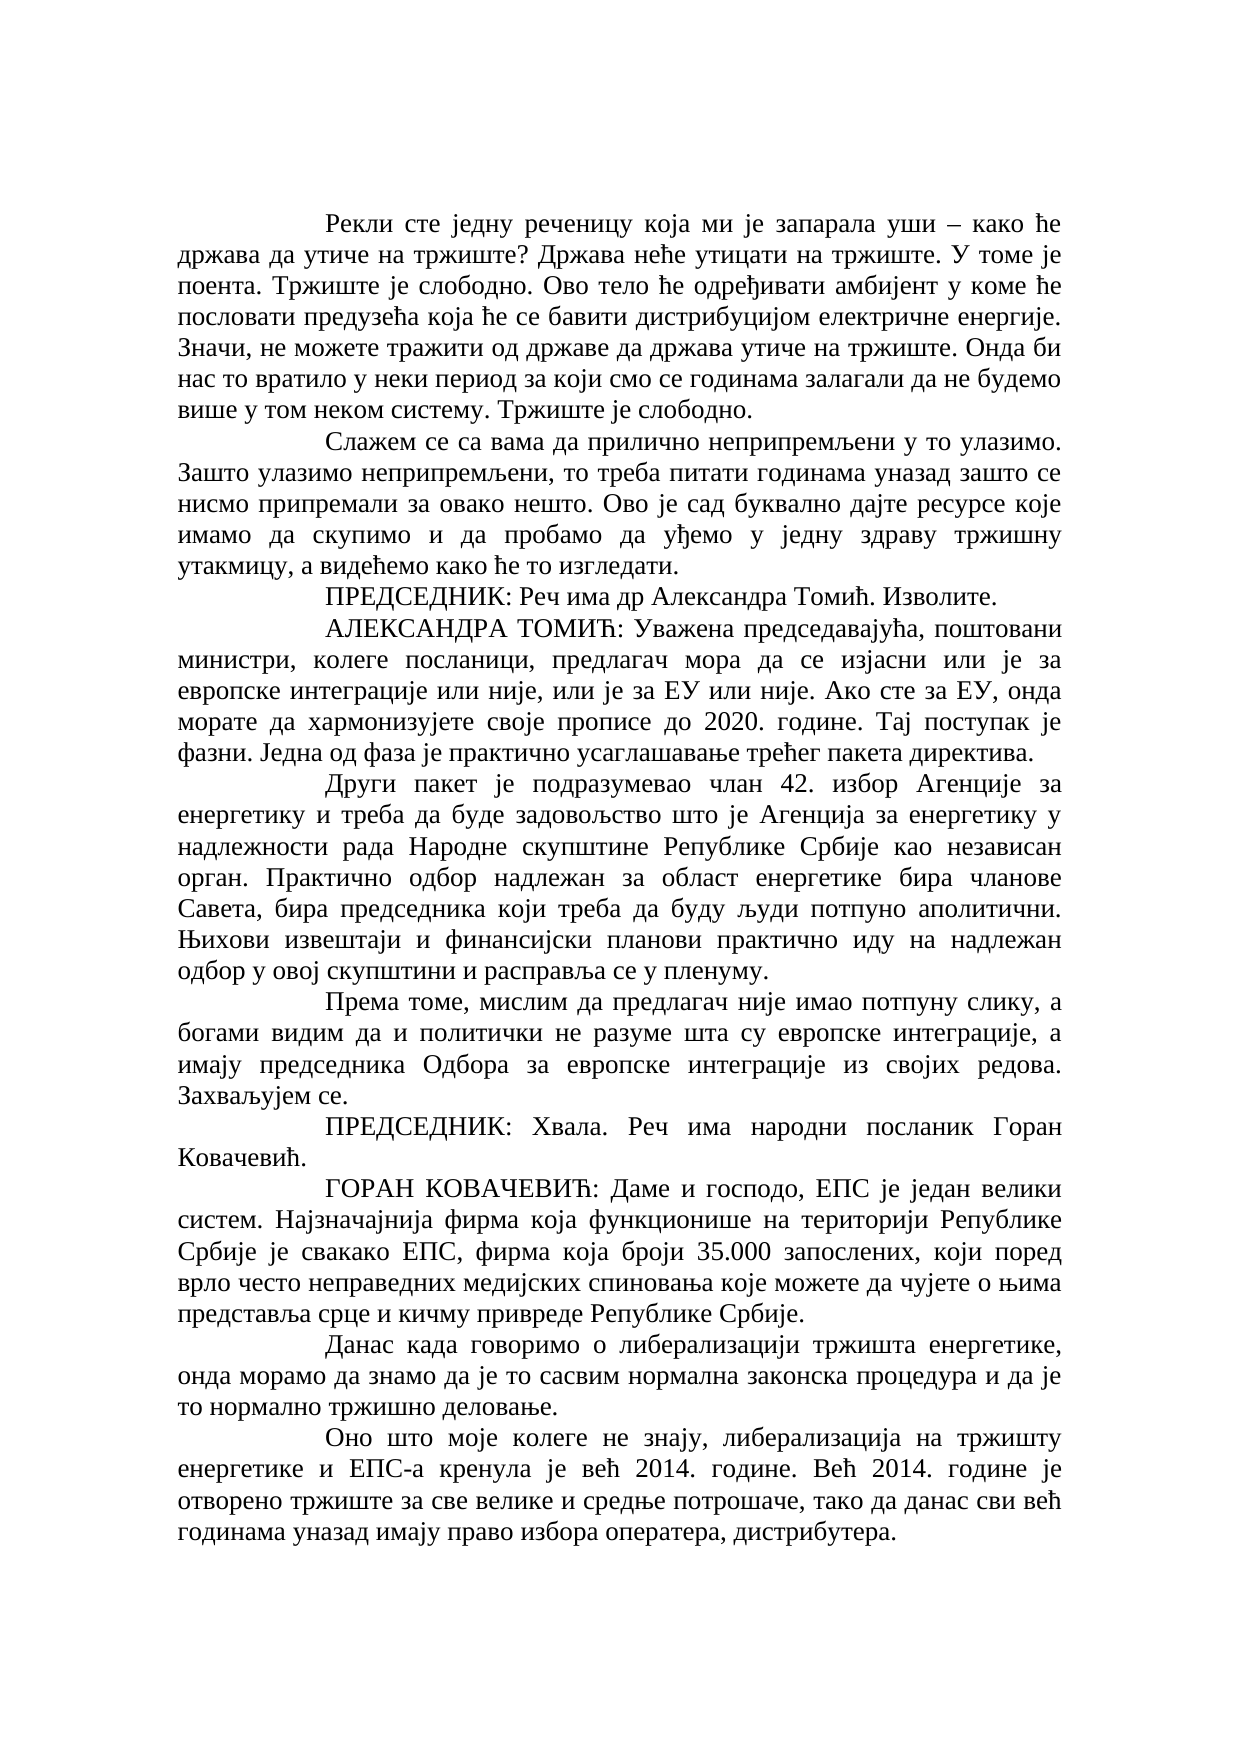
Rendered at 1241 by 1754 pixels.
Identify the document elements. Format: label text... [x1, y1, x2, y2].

text ГОРАН КОВАЧЕВИЋ: Даме и господо, ЕПС је један велики систем. Најзначајнија фирма која функционише на територији Републике Србије је свакако ЕПС, фирма која броји 35.000 запослених, који поред врло често неправедних медијских спиновања које можете да чујете о њима представља срце и кичму привреде Републике Србије. [177, 1172, 1063, 1328]
text Према томе, мислим да предлагач није имао потпуну слику, а богами видим да и политички не разуме шта су европске интеграције, а имају председника Одбора за европске интеграције из својих редова. Захваљујем се. [177, 985, 1063, 1110]
text ПРЕДСЕДНИК: Реч има др Александра Томић. Изволите. [177, 581, 1063, 612]
text Слажем се са вама да прилично неприпремљени у то улазимо. Зашто улазимо неприпремљени, то треба питати годинама уназад зашто се нисмо припремали за овако нешто. Ово је сад буквално дајте ресурсе које имамо да скупимо и да пробамо да уђемо у једну здраву тржишну утакмицу, а видећемо како ће то изгледати. [177, 425, 1063, 581]
text ПРЕДСЕДНИК: Хвала. Реч има народни посланик Горан Ковачевић. [177, 1110, 1063, 1172]
text Други пакет је подразумевао члан 42. избор Агенције за енергетику и треба да буде задовољство што је Агенција за енергетику у надлежности рада Народне скупштине Републике Србије као независан орган. Практично одбор надлежан за област енергетике бира чланове Савета, бира председника који треба да буду људи потпуно аполитични. Њихови извештаји и финансијски планови практично иду на надлежан одбор у овој скупштини и расправља се у пленуму. [177, 767, 1063, 985]
text Рекли сте једну реченицу која ми је запарала уши – како ће држава да утиче на тржиште? Држава неће утицати на тржиште. У томе је поента. Тржиште је слободно. Ово тело ће одређивати амбијент у коме ће пословати предузећа која ће се бавити дистрибуцијом електричне енергије. Значи, не можете тражити од државе да држава утиче на тржиште. Онда би нас то вратило у неки период за који смо се годинама залагали да не будемо више у том неком систему. Тржиште је слободно. [177, 207, 1063, 425]
text Данас када говоримо о либерализацији тржишта енергетике, онда морамо да знамо да је то сасвим нормална законска процедура и да је то нормално тржишно деловање. [177, 1328, 1063, 1421]
text Оно што моје колеге не знају, либерализација на тржишту енергетике и ЕПС-а кренула је већ 2014. године. Већ 2014. године је отворено тржиште за све велике и средње потрошаче, тако да данас сви већ годинама уназад имају право избора оператера, дистрибутера. [177, 1421, 1063, 1546]
text АЛЕКСАНДРА ТОМИЋ: Уважена председавајућа, поштовани министри, колеге посланици, предлагач мора да се изјасни или је за европске интеграције или није, или је за ЕУ или није. Ако сте за ЕУ, онда морате да хармонизујете своје прописе до 2020. године. Тај поступак је фазни. Једна од фаза је практично усаглашавање трећег пакета директива. [177, 612, 1063, 767]
